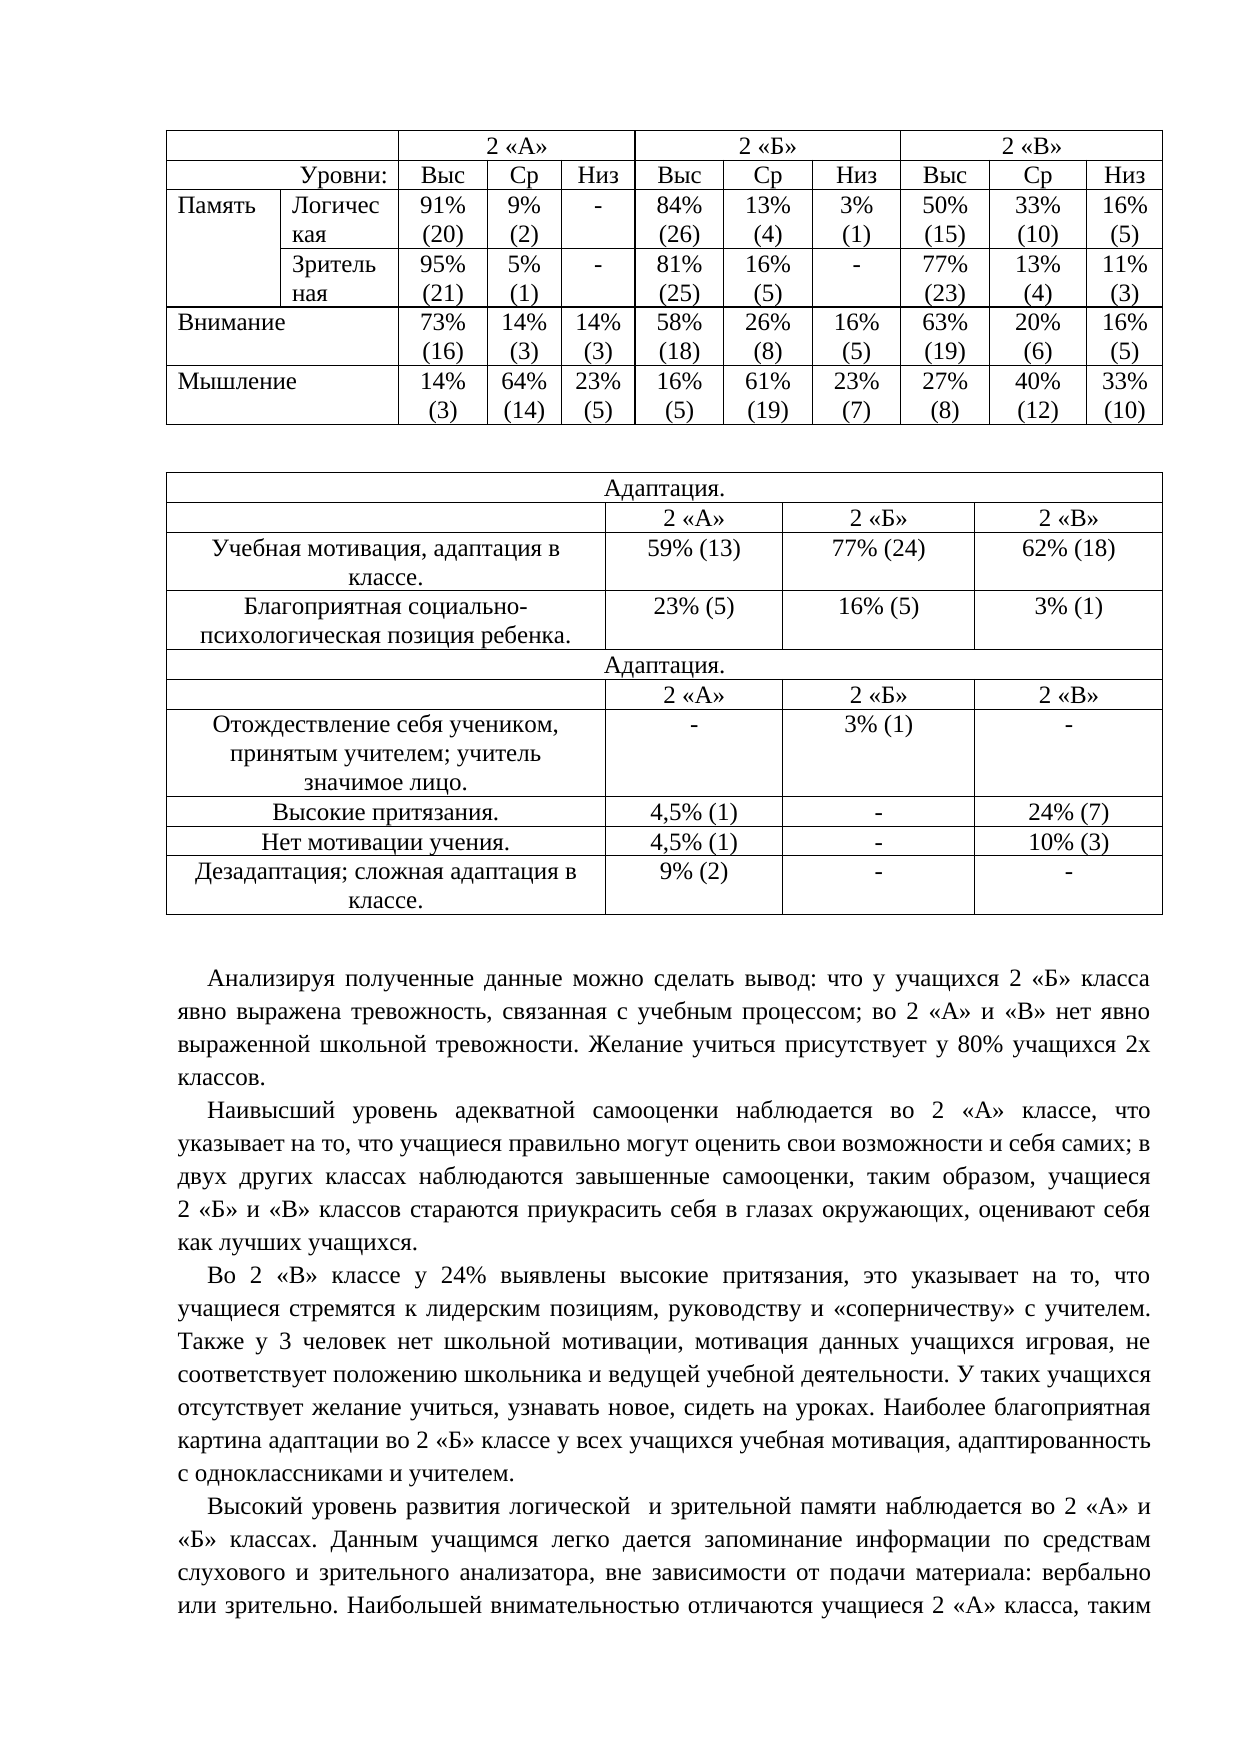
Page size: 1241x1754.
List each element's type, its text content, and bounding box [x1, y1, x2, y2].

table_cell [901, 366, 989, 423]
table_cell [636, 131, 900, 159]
text Во 2 «В» классе у 24% выявлены высокие притязания, это указывает на то, что учащиеся стремятся к лидерским позициям, руководству и «соперничеству» с учителем. Также у 3 человек нет школьной мотивации, мотивация данных учащихся игровая, не соответствует положению школьника и ведущей учебной деятельности. У таких учащихся отсутствует желание учиться, узнавать новое, сидеть на уроках. Наиболее благоприятная картина адаптации во 2 «Б» классе у всех учащихся учебная мотивация, адаптированность с одноклассниками и учителем. [177, 1260, 1152, 1487]
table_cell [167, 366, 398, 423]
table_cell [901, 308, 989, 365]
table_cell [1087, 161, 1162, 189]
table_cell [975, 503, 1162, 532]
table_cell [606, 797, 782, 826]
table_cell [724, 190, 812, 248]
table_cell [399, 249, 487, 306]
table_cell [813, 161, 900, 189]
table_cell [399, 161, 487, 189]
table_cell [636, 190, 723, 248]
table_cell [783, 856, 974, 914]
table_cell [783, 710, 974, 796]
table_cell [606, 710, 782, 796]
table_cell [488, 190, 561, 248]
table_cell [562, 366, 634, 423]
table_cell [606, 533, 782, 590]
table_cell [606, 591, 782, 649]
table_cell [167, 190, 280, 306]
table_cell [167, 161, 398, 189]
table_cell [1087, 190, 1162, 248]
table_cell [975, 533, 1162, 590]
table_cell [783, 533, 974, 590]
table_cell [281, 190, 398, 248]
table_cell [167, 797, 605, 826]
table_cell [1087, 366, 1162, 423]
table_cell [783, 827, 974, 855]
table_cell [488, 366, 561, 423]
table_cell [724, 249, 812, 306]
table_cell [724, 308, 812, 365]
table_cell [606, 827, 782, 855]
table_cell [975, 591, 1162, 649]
text Наивысший уровень адекватной самооценки наблюдается во 2 «А» классе, что указывает на то, что учащиеся правильно могут оценить свои возможности и себя самих; в двух других классах наблюдаются завышенные самооценки, таким образом, учащиеся 2 «Б» и «В» классов стараются приукрасить себя в глазах окружающих, оценивают себя как лучших учащихся. [177, 1095, 1152, 1256]
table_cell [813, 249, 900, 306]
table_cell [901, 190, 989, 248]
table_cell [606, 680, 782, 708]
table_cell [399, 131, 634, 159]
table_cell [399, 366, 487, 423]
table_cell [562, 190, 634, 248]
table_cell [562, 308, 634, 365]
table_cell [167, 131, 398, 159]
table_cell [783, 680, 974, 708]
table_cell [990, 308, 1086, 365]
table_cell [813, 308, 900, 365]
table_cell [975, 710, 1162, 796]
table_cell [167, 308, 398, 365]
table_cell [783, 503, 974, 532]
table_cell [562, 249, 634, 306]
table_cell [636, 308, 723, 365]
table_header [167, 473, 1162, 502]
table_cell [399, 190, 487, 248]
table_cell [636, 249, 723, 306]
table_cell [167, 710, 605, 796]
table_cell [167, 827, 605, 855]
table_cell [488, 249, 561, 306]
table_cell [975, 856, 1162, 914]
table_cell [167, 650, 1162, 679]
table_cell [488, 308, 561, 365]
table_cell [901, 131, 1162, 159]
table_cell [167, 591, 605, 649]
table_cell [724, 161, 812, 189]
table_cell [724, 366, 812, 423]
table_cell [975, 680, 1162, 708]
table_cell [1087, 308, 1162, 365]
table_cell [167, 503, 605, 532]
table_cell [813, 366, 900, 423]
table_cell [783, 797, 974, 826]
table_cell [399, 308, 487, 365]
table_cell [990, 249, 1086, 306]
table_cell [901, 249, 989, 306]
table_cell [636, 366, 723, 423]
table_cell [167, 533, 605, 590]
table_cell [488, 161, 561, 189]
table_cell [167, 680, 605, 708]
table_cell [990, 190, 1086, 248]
text Анализируя полученные данные можно сделать вывод: что у учащихся 2 «Б» класса явно выражена тревожность, связанная с учебным процессом; во 2 «А» и «В» нет явно выраженной школьной тревожности. Желание учиться присутствует у 80% учащихся 2х классов. [177, 963, 1152, 1091]
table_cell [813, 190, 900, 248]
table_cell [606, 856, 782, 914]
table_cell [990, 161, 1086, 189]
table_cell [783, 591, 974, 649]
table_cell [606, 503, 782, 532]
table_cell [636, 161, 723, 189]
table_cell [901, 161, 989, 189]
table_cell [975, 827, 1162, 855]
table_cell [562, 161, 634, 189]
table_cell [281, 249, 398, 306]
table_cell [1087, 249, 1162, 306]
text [177, 1491, 1152, 1619]
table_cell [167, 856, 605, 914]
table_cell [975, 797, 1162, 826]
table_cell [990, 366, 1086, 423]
